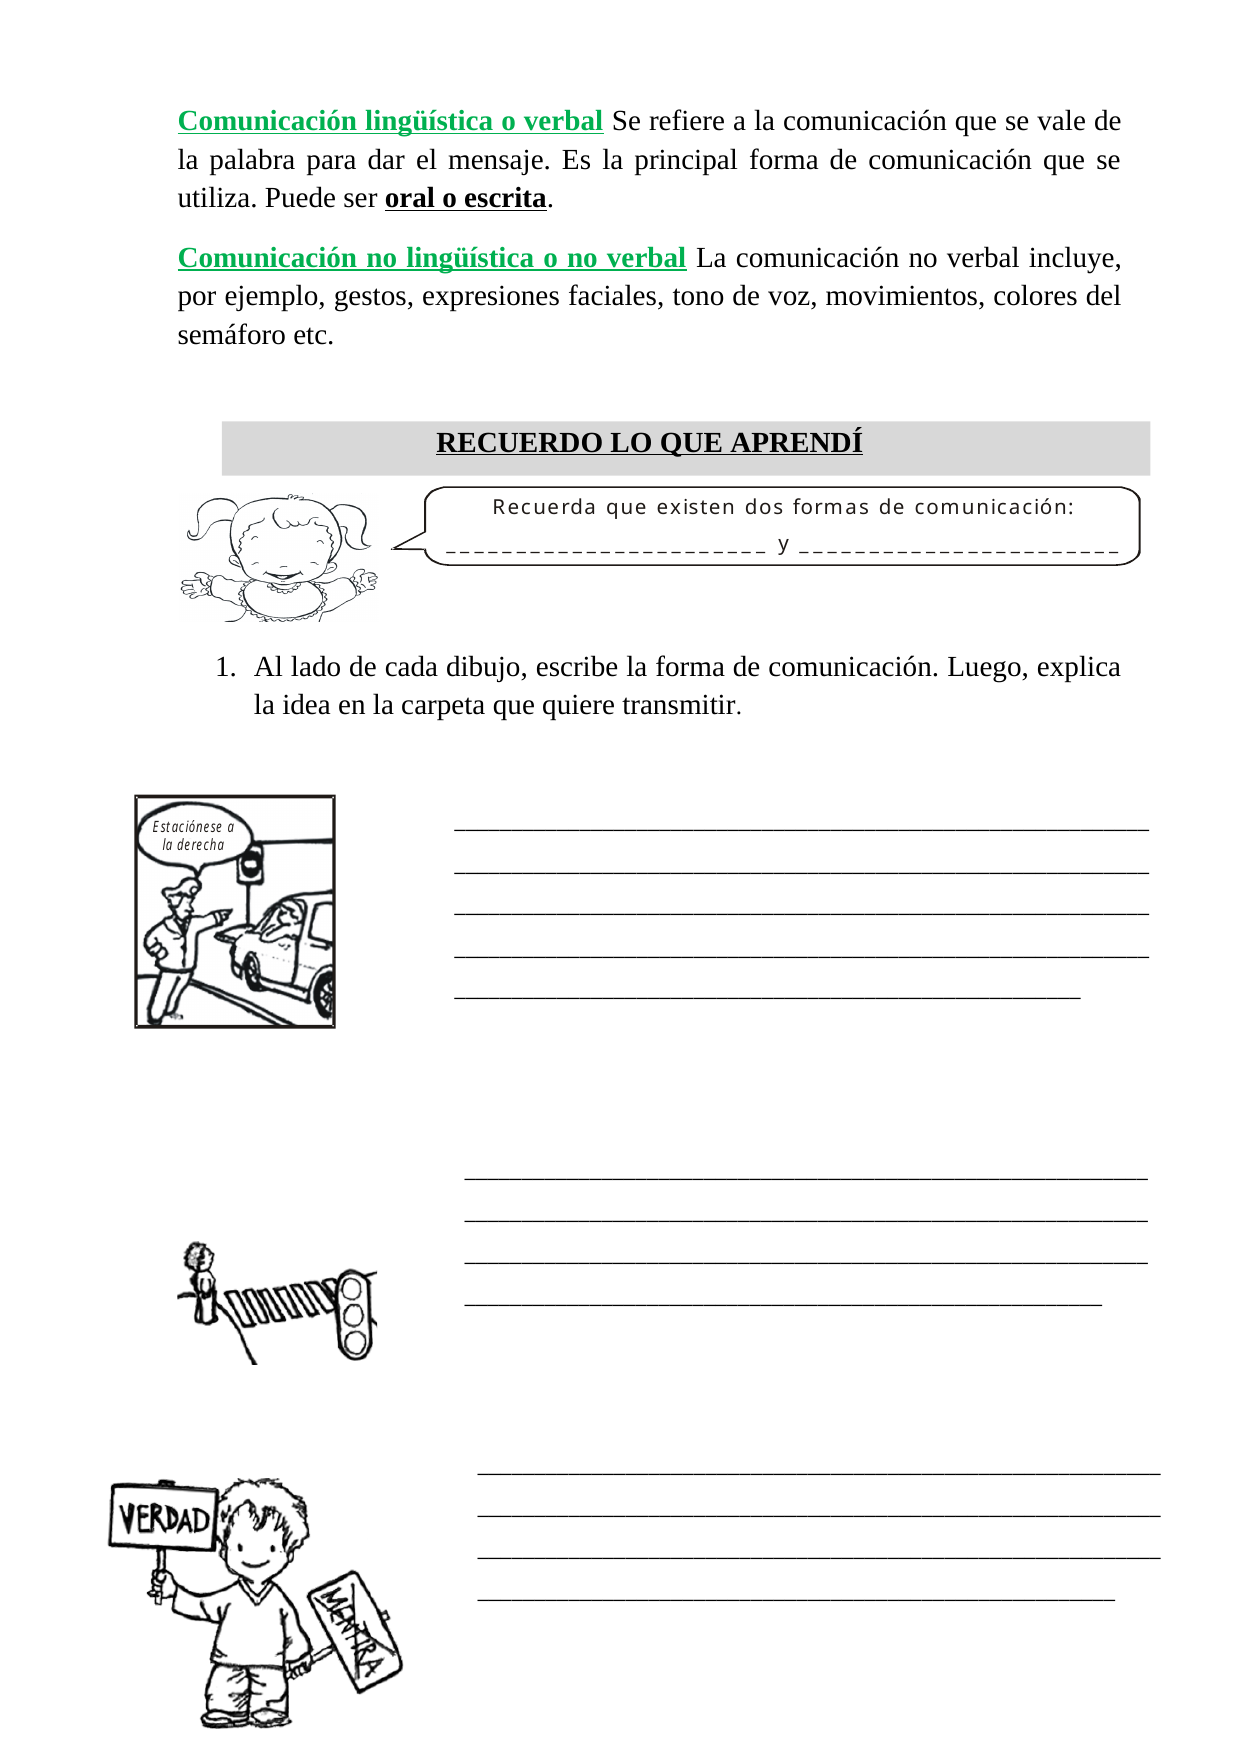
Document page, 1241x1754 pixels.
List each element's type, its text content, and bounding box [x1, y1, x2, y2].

text RECUERDO LO QUE APRENDÍ [177, 425, 1122, 458]
text Comunicación no lingüística o no verbal La comunicación no verbal incluye, por ejemplo, gestos, expresiones faciales, tono de voz, movimientos, colores del semáforo etc. [177, 240, 1122, 351]
list Al lado de cada dibujo, escribe la forma de comunicación. Luego, explica la idea en la carpeta que quiere transmitir. [215, 649, 1122, 721]
text Comunicación lingüística o verbal Se refiere a la comunicación que se vale de la palabra para dar el mensaje. Es la principal forma de comunicación que se utiliza. Puede ser oral o escrita. [177, 103, 1122, 214]
